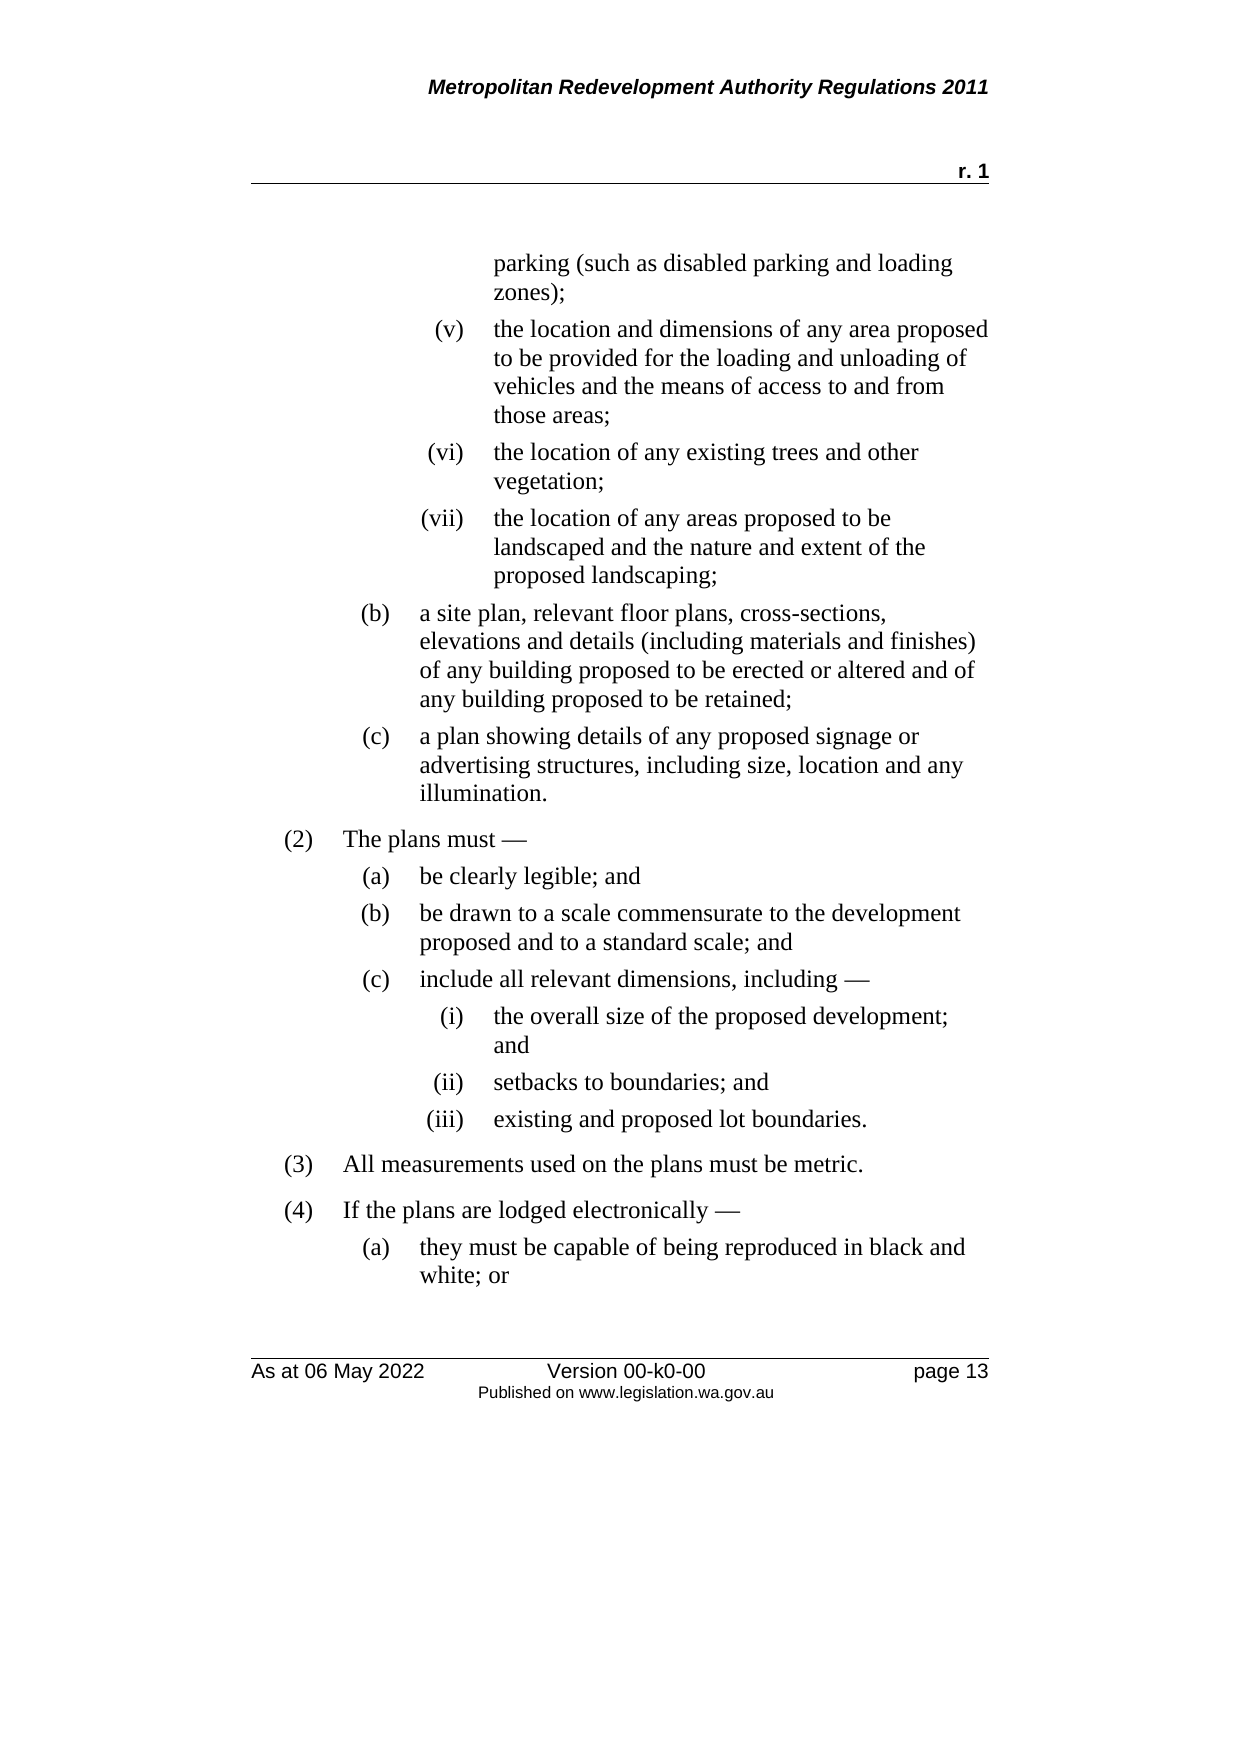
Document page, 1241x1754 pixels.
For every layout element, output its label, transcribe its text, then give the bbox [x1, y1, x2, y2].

text (a) be clearly legible; and [251, 861, 989, 890]
text (2) The plans must — [251, 824, 989, 853]
text (vii) the location of any areas proposed to be landscaped and the nature and extent of the proposed landscaping; [251, 503, 989, 589]
text (i) the overall size of the proposed development; and [251, 1001, 989, 1058]
text (iii) existing and proposed lot boundaries. [251, 1104, 989, 1133]
text (ii) setbacks to boundaries; and [251, 1067, 989, 1096]
text (v) the location and dimensions of any area proposed to be provided for the loading and unloading of vehicles and the means of access to and from those areas; [251, 314, 989, 429]
text (vi) the location of any existing trees and other vegetation; [251, 437, 989, 495]
text (c) a plan showing details of any proposed signage or advertising structures, including size, location and any illumination. [251, 721, 989, 807]
text (b) a site plan, relevant floor plans, cross-sections, elevations and details (including materials and finishes) of any building proposed to be erected or altered and of any building proposed to be retained; [251, 598, 989, 713]
text (c) include all relevant dimensions, including — [251, 964, 989, 993]
text (b) be drawn to a scale commensurate to the development proposed and to a standard scale; and [251, 898, 989, 956]
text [251, 248, 989, 306]
text (a) they must be capable of being reproduced in black and white; or [251, 1232, 989, 1289]
text (3) All measurements used on the plans must be metric. [251, 1149, 989, 1178]
text (4) If the plans are lodged electronically — [251, 1195, 989, 1223]
